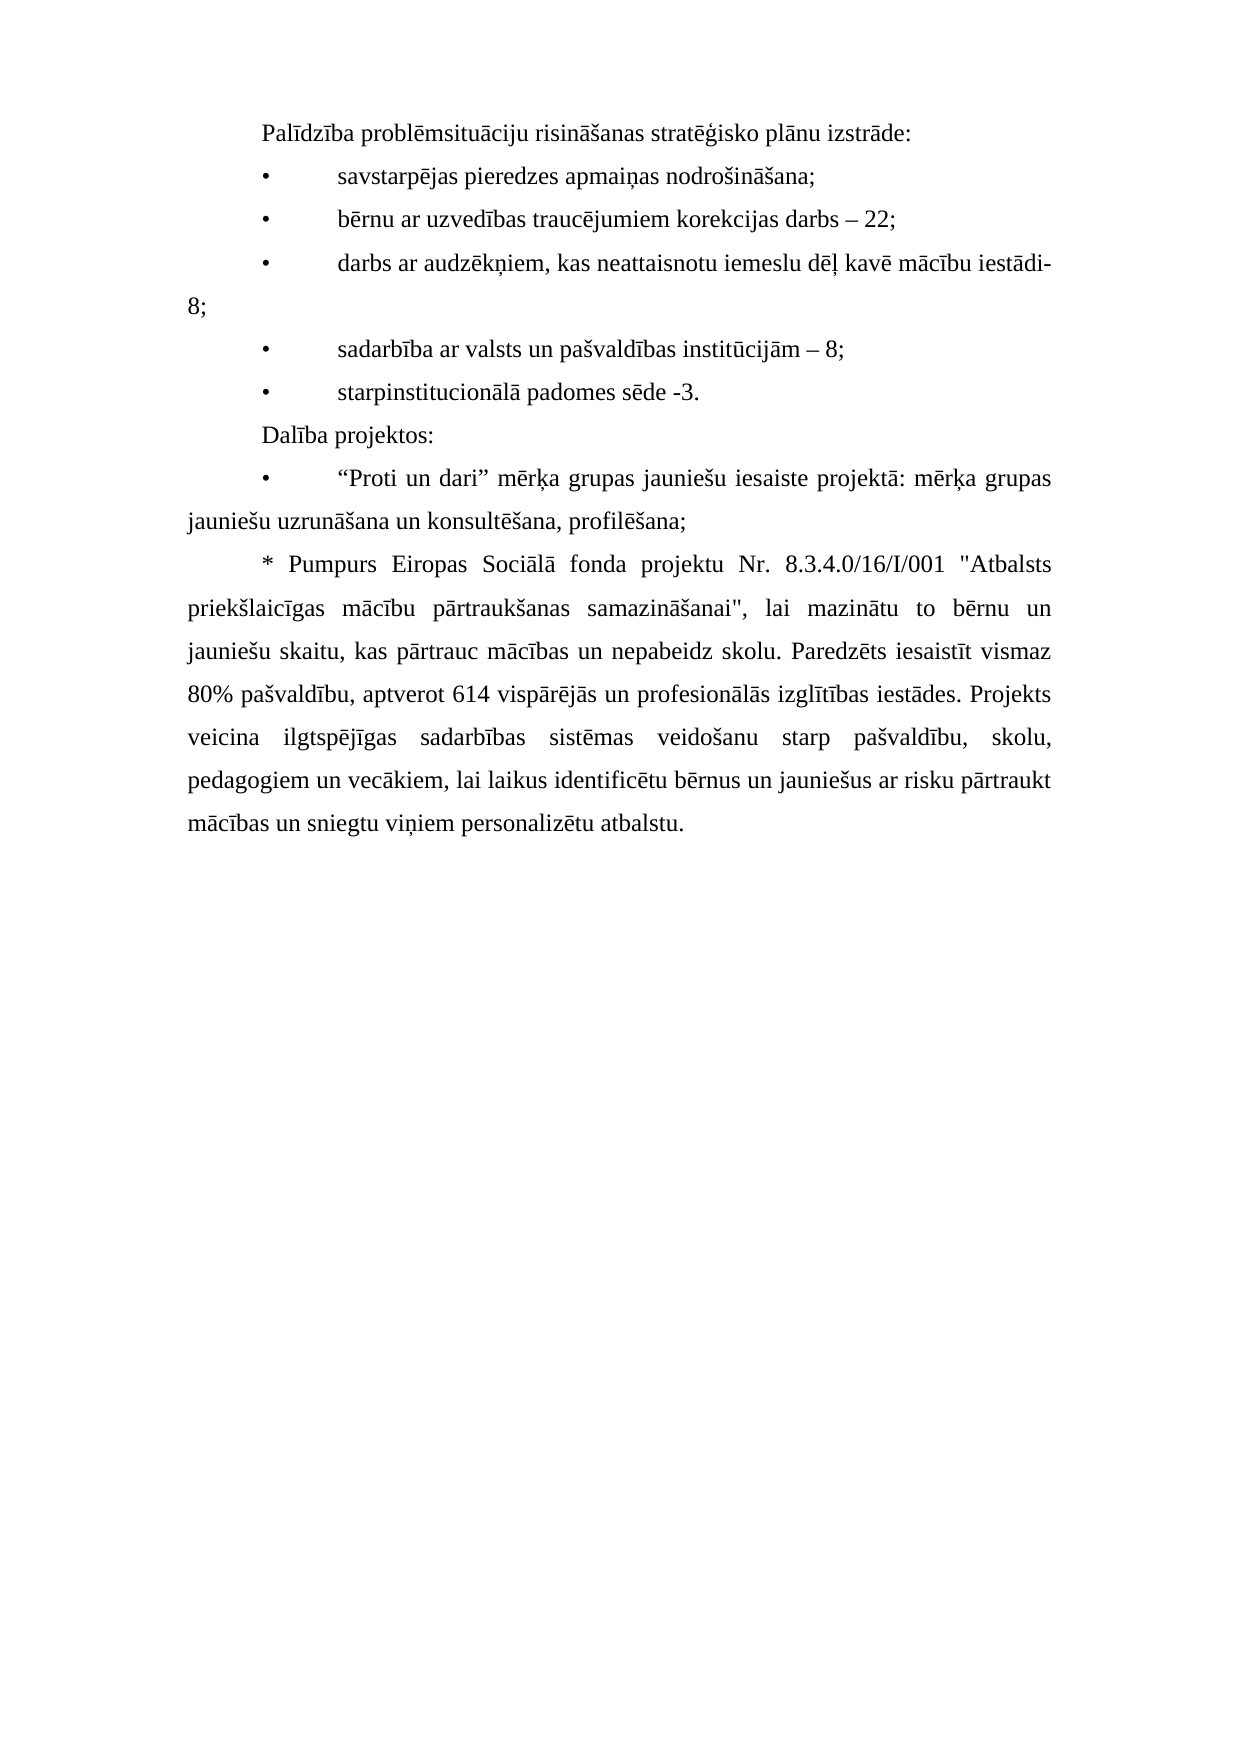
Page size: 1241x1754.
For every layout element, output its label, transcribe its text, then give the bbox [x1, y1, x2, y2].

text Dalība projektos: [187, 420, 1053, 449]
text • starpinstitucionālā padomes sēde -3. [187, 377, 1053, 406]
text • darbs ar audzēkņiem, kas neattaisnotu iemeslu dēļ kavē mācību iestādi- 8; [187, 248, 1053, 319]
text • savstarpējas pieredzes apmaiņas nodrošināšana; [187, 161, 1053, 190]
text * Pumpurs Eiropas Sociālā fonda projektu Nr. 8.3.4.0/16/I/001 "Atbalsts priekšlaicīgas mācību pārtraukšanas samazināšanai", lai mazinātu to bērnu un jauniešu skaitu, kas pārtrauc mācības un nepabeidz skolu. Paredzēts iesaistīt vismaz 80% pašvaldību, aptverot 614 vispārējās un profesionālās izglītības iestādes. Projekts veicina ilgtspējīgas sadarbības sistēmas veidošanu starp pašvaldību, skolu, pedagogiem un vecākiem, lai laikus identificētu bērnus un jauniešus ar risku pārtraukt mācības un sniegtu viņiem personalizētu atbalstu. [187, 549, 1053, 837]
text Palīdzība problēmsituāciju risināšanas stratēģisko plānu izstrāde: [187, 118, 1053, 147]
text • sadarbība ar valsts un pašvaldības institūcijām – 8; [187, 334, 1053, 363]
text • “Proti un dari” mērķa grupas jauniešu iesaiste projektā: mērķa grupas jauniešu uzrunāšana un konsultēšana, profilēšana; [187, 463, 1053, 535]
text • bērnu ar uzvedības traucējumiem korekcijas darbs – 22; [187, 204, 1053, 233]
